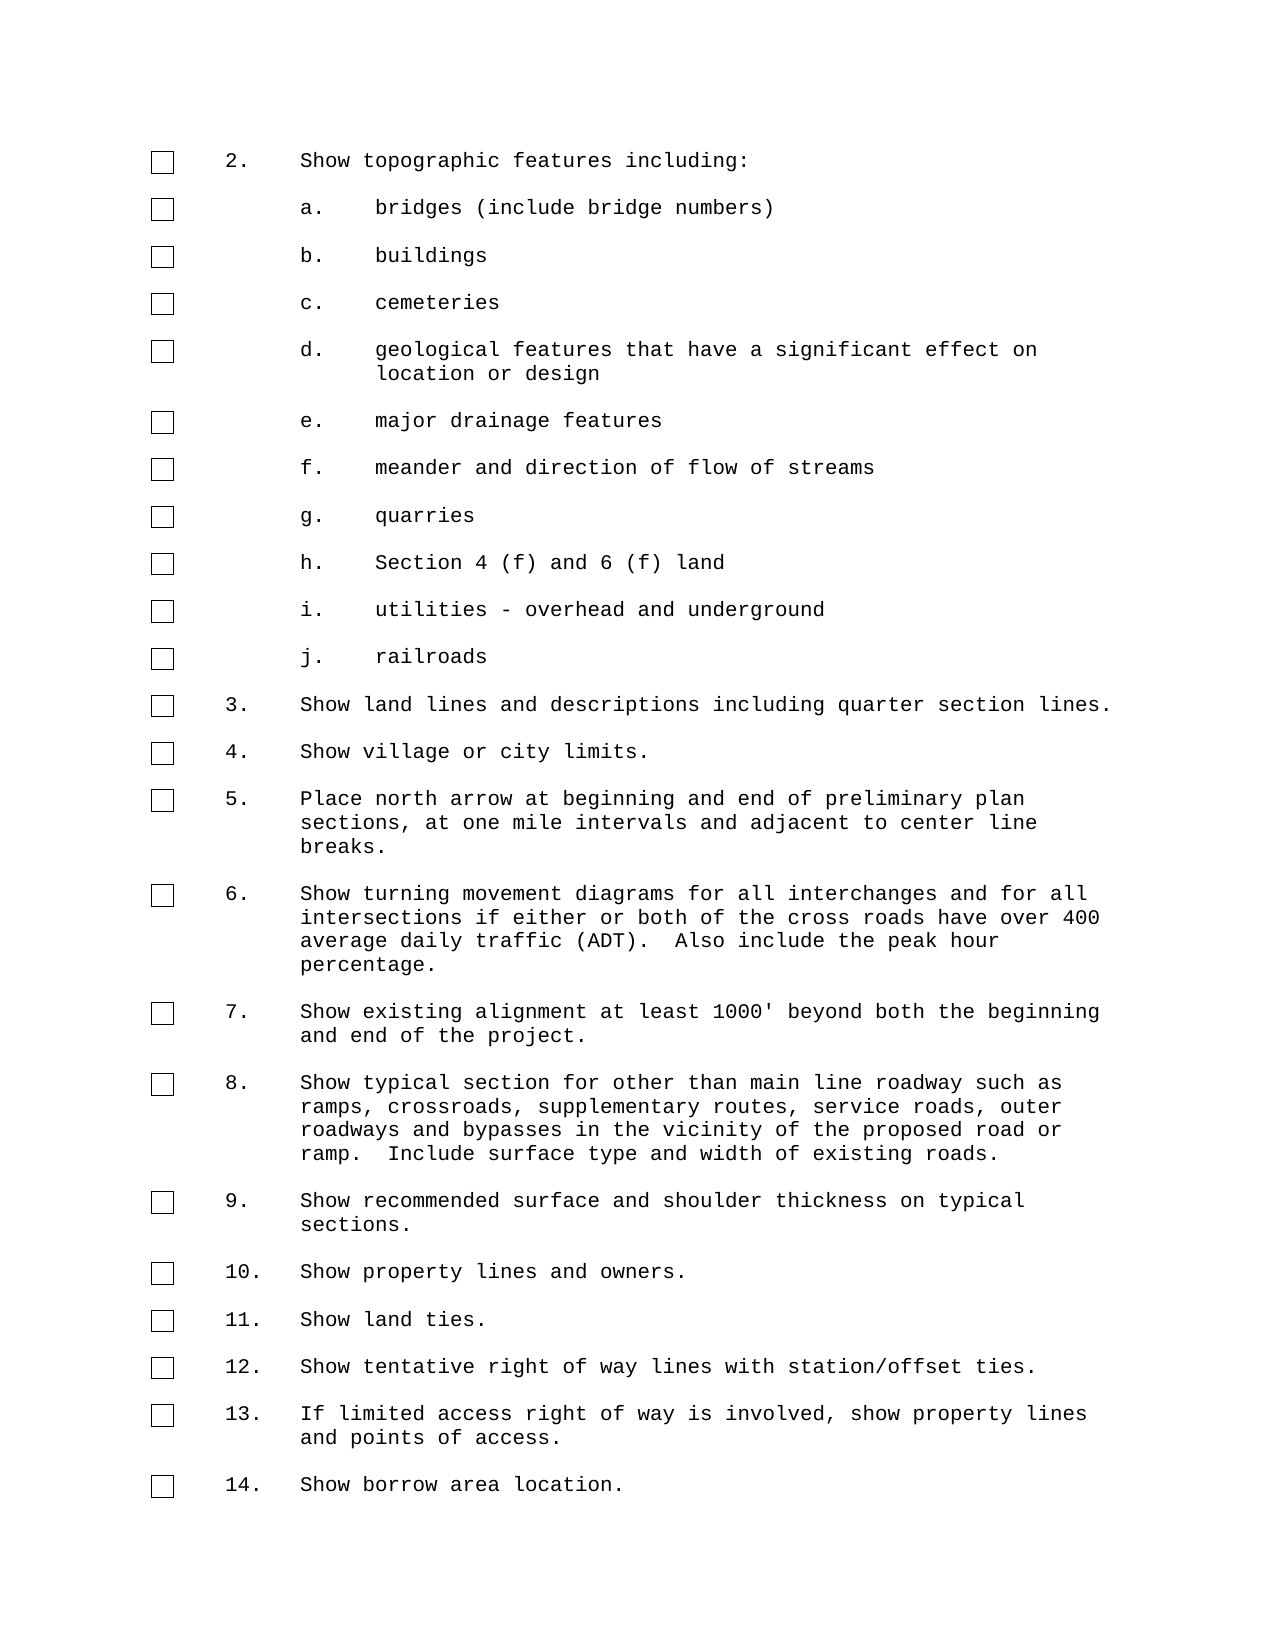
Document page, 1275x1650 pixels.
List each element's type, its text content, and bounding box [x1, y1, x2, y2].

text 12. Show tentative right of way lines with station/offset ties. [150, 1356, 1125, 1379]
text 10. Show property lines and owners. [150, 1261, 1125, 1285]
text i. utilities - overhead and underground [150, 599, 1125, 623]
text 7. Show existing alignment at least 1000' beyond both the beginning and end of the project. [150, 1001, 1125, 1048]
text h. Section 4 (f) and 6 (f) land [150, 552, 1125, 576]
text g. quarries [150, 505, 1125, 528]
text b. buildings [150, 244, 1125, 268]
text 5. Place north arrow at beginning and end of preliminary plan sections, at one mile intervals and adjacent to center line breaks. [150, 788, 1125, 859]
text d. geological features that have a significant effect on location or design [150, 339, 1125, 386]
text j. railroads [150, 647, 1125, 670]
text 13. If limited access right of way is involved, show property lines and points of access. [150, 1403, 1125, 1451]
text a. bridges (include bridge numbers) [150, 197, 1125, 221]
text 3. Show land lines and descriptions including quarter section lines. [150, 694, 1125, 717]
text 4. Show village or city limits. [150, 741, 1125, 765]
text 14. Show borrow area location. [150, 1474, 1125, 1498]
text e. major drainage features [150, 410, 1125, 434]
text f. meander and direction of flow of streams [150, 457, 1125, 481]
text c. cemeteries [150, 292, 1125, 316]
text 2. Show topographic features including: [150, 150, 1125, 174]
text 9. Show recommended surface and shoulder thickness on typical sections. [150, 1190, 1125, 1238]
text 8. Show typical section for other than main line roadway such as ramps, crossroads, supplementary routes, service roads, outer roadways and bypasses in the vicinity of the proposed road or ramp. Include surface type and width of existing roads. [150, 1072, 1125, 1167]
text 6. Show turning movement diagrams for all interchanges and for all intersections if either or both of the cross roads have over 400 average daily traffic (ADT). Also include the peak hour percentage. [150, 883, 1125, 978]
text 11. Show land ties. [150, 1309, 1125, 1332]
